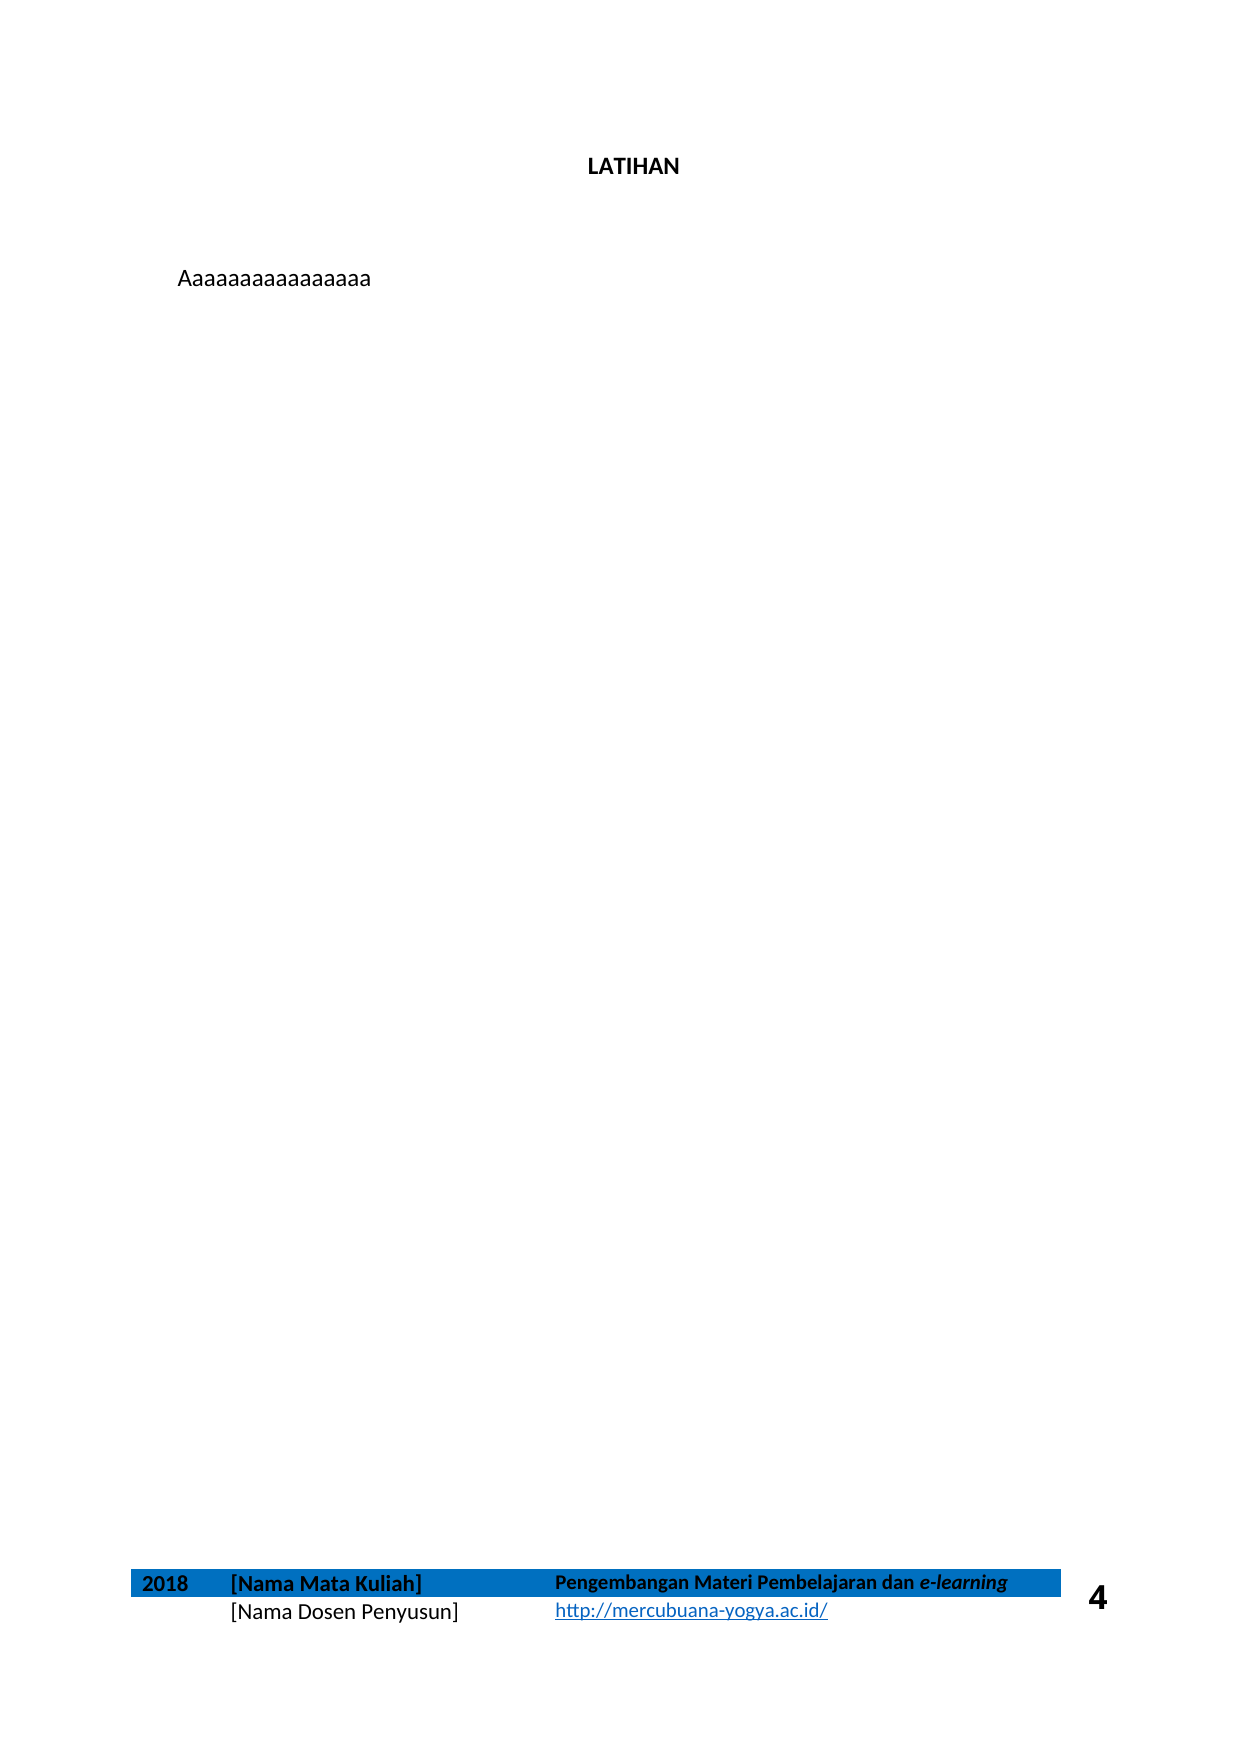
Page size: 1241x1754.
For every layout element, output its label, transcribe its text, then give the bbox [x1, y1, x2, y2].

subtitle LATIHAN [177, 150, 1090, 181]
text Aaaaaaaaaaaaaaaa [177, 262, 1090, 292]
